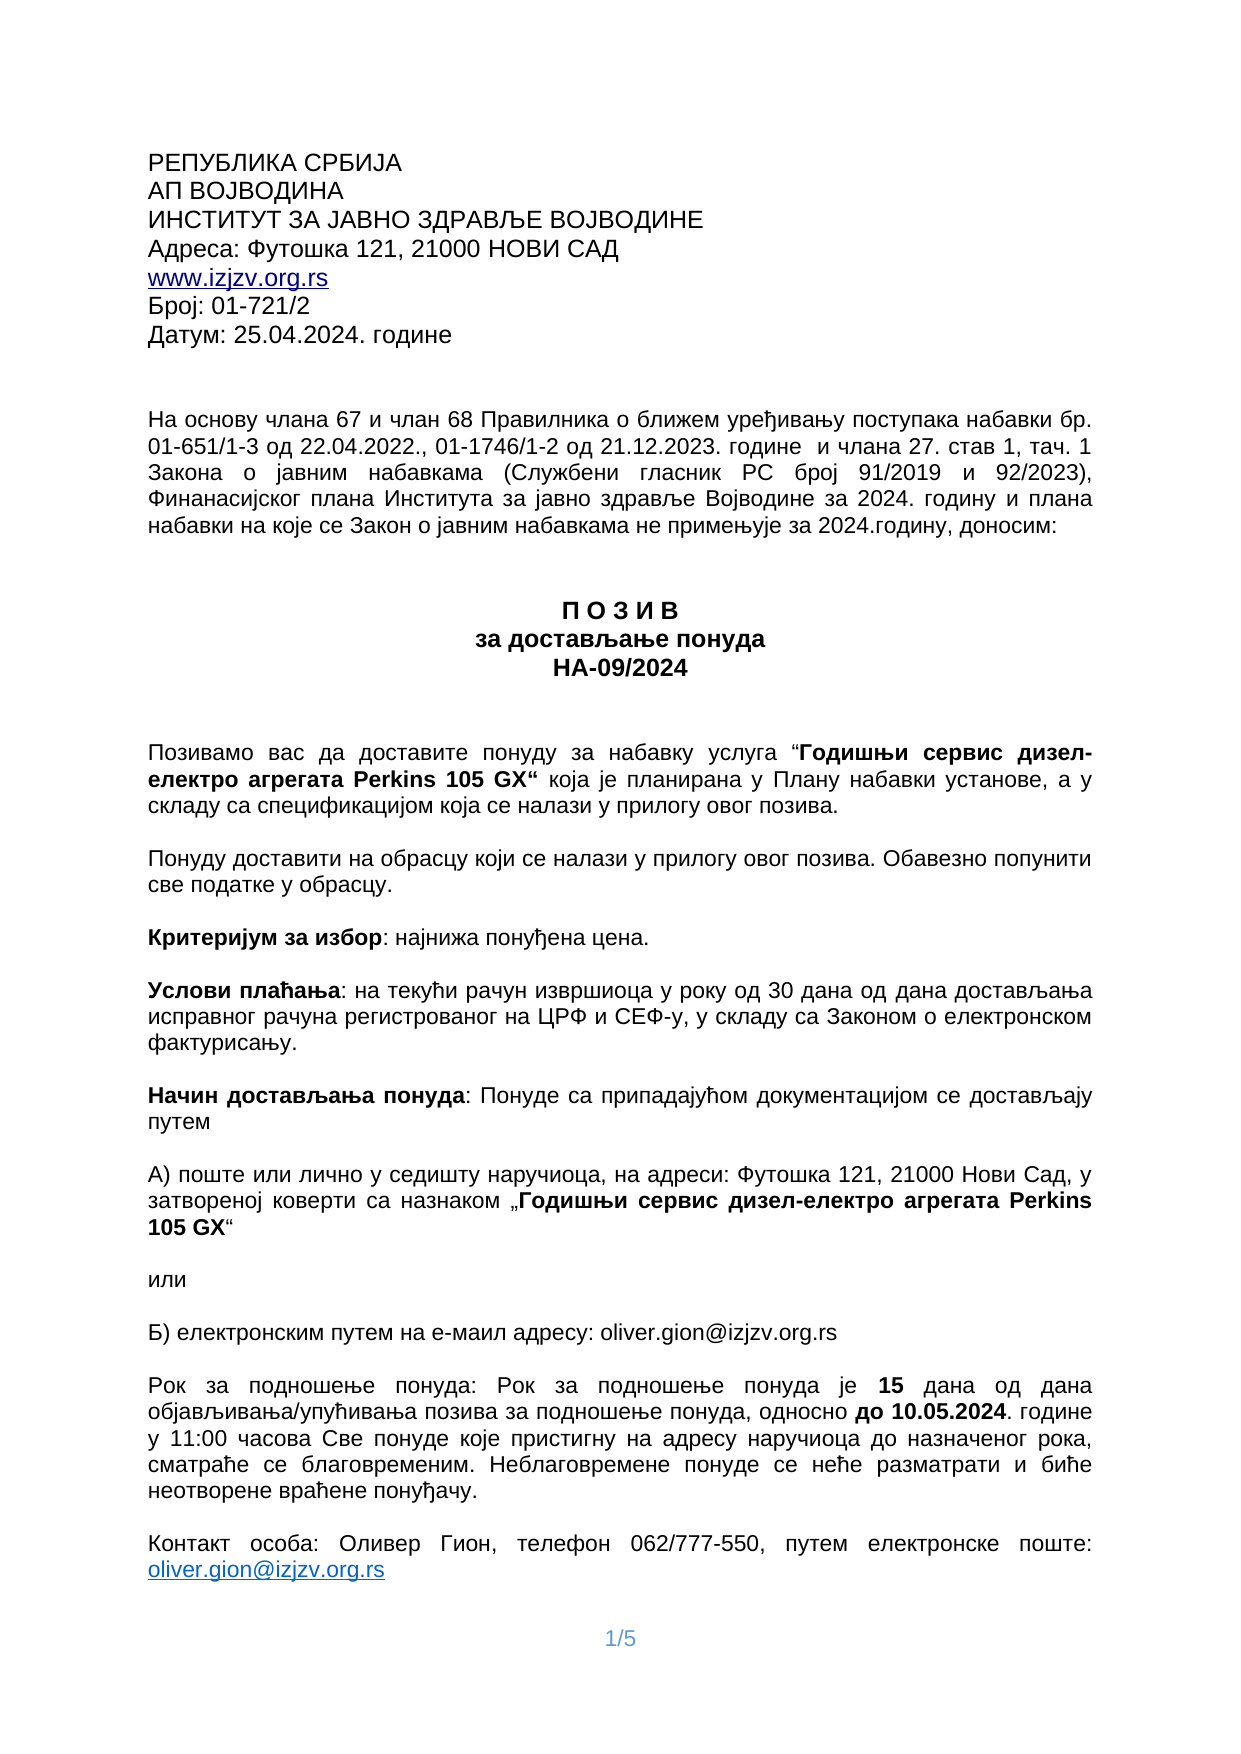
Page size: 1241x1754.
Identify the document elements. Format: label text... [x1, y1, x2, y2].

text ИНСТИТУТ ЗА ЈАВНО ЗДРАВЉЕ ВОЈВОДИНЕ [148, 205, 1093, 234]
text Адреса: Футошка 121, 21000 НОВИ САД [148, 234, 1093, 263]
text НА-09/2024 [148, 653, 1093, 682]
subtitle На основу члана 67 и члан 68 Правилника о ближем уређивању поступака набавки бр. 01-651/1-3 од 22.04.2022., 01-1746/1-2 од 21.12.2023. године и члана 27. став 1, тач. 1 Закона о јавним набавкама (Службени гласник РС број 91/2019 и 92/2023), Финанасијског плана Института за јавно здравље Војводине за 2024. годину и плана набавки на које се Закон о јавним набавкама не примењује за 2024.годину, доносим: [148, 406, 1093, 538]
text Понуду доставити на обрасцу који се налази у прилогу овог позива. Обавезно попунити све податке у обрасцу. [148, 845, 1093, 897]
text Критеријум за избор: најнижа понуђена цена. [148, 924, 1093, 950]
text А) поште или лично у седишту наручиоца, на адреси: Футошка 121, 21000 Нови Сад, у затвореној коверти са назнаком „Годишњи сервис дизел-електро агрегата Perkins 105 GX“ [148, 1161, 1093, 1240]
text Позивамо вас да доставите понуду за набавку услуга “Годишњи сервис дизел-електро агрегата Perkins 105 GX“ која је планирана у Плану набавки установе, а у складу са спецификацијом која се налази у прилогу овог позива. [148, 739, 1093, 818]
text Контакт особа: Оливер Гион, телефон 062/777-550, путем електронске поште: oliver.gion@izjzv.org.rs [148, 1530, 1093, 1583]
text Датум: 25.04.2024. године [148, 320, 1093, 349]
text Начин достављања понуда: Понуде са припадајућом документацијом се достављају путем [148, 1082, 1093, 1135]
text Рок за подношење понуда: Рок за подношење понуда је 15 дана од дана објављивања/упућивања позива за подношење понуда, односно до 10.05.2024. године у 11:00 часова Све понуде које пристигну на адресу наручиоца до назначеног рока, сматраће се благовременим. Неблаговремене понуде се неће разматрати и биће неотворене враћене понуђачу. [148, 1372, 1093, 1504]
text Услови плаћања: на текући рачун извршиоца у року од 30 дана од дана достављања исправног рачуна регистрованог на ЦРФ и СЕФ-у, у складу са Законом о електронском фактурисању. [148, 977, 1093, 1056]
text или [148, 1266, 1093, 1293]
text AП ВОЈВОДИНА [148, 176, 1093, 205]
text Број: 01-721/2 [148, 291, 1093, 320]
subtitle П О З И В [148, 596, 1093, 624]
text за достављање понуда [148, 624, 1093, 653]
text Б) електронским путем на е-маил адресу: oliver.gion@izjzv.org.rs [148, 1319, 1093, 1346]
text www.izjzv.org.rs [148, 263, 1093, 291]
text РЕПУБЛИКА СРБИЈА [148, 148, 1093, 176]
